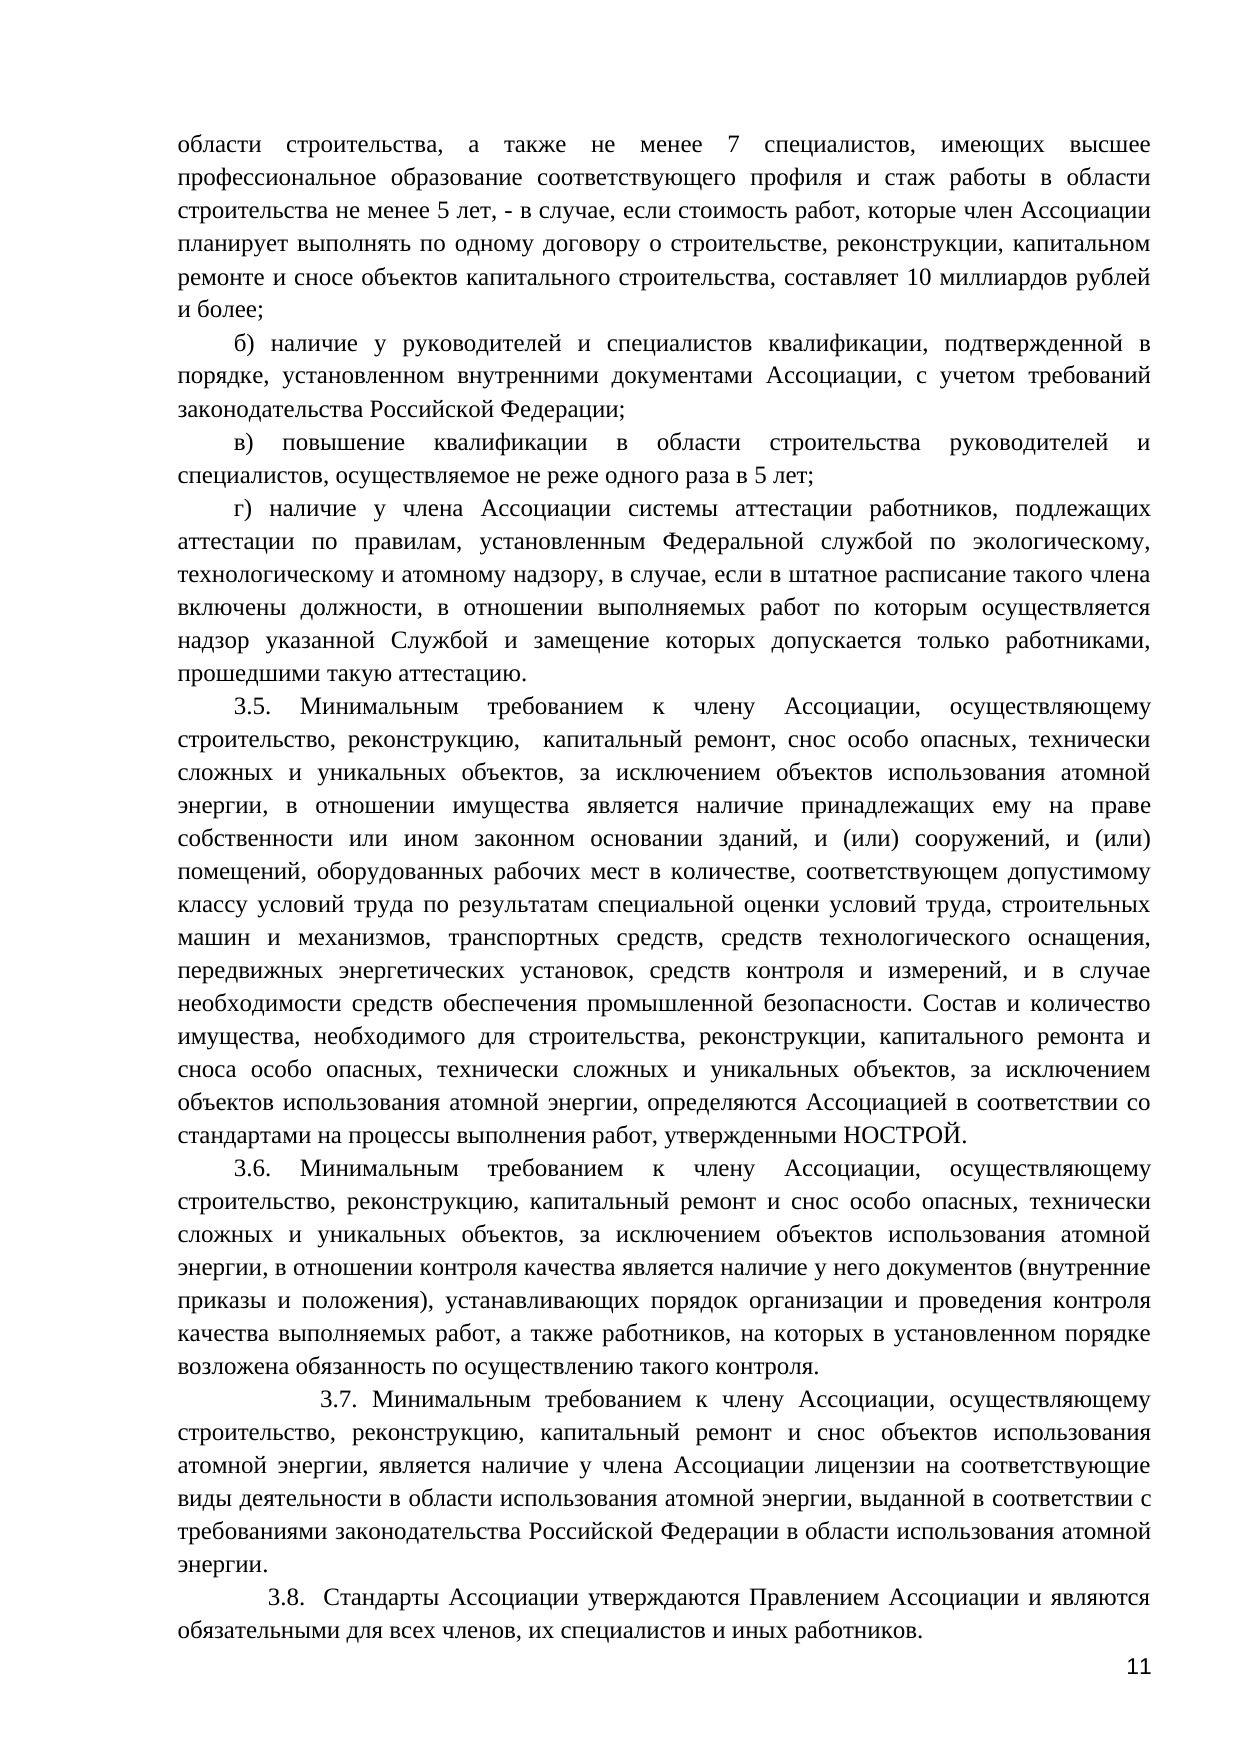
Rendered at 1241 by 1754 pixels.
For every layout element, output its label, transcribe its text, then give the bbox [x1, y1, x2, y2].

text 3.5. Минимальным требованием к члену Ассоциации, осуществляющему строительство, реконструкцию, капитальный ремонт, снос особо опасных, технически сложных и уникальных объектов, за исключением объектов использования атомной энергии, в отношении имущества является наличие принадлежащих ему на праве собственности или ином законном основании зданий, и (или) сооружений, и (или) помещений, оборудованных рабочих мест в количестве, соответствующем допустимому классу условий труда по результатам специальной оценки условий труда, строительных машин и механизмов, транспортных средств, средств технологического оснащения, передвижных энергетических установок, средств контроля и измерений, и в случае необходимости средств обеспечения промышленной безопасности. Состав и количество имущества, необходимого для строительства, реконструкции, капитального ремонта и сноса особо опасных, технически сложных и уникальных объектов, за исключением объектов использования атомной энергии, определяются Ассоциацией в соответствии со стандартами на процессы выполнения работ, утвержденными НОСТРОЙ. [177, 691, 1152, 1149]
text в) повышение квалификации в области строительства руководителей и специалистов, осуществляемое не реже одного раза в 5 лет; [177, 427, 1152, 488]
text б) наличие у руководителей и специалистов квалификации, подтвержденной в порядке, установленном внутренними документами Ассоциации, с учетом требований законодательства Российской Федерации; [177, 328, 1152, 422]
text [177, 129, 1152, 323]
text г) наличие у члена Ассоциации системы аттестации работников, подлежащих аттестации по правилам, установленным Федеральной службой по экологическому, технологическому и атомному надзору, в случае, если в штатное расписание такого члена включены должности, в отношении выполняемых работ по которым осуществляется надзор указанной Службой и замещение которых допускается только работниками, прошедшими такую аттестацию. [177, 493, 1152, 687]
text 3.8. Стандарты Ассоциации утверждаются Правлением Ассоциации и являются обязательными для всех членов, их специалистов и иных работников. [177, 1582, 1152, 1644]
text 3.7. Минимальным требованием к члену Ассоциации, осуществляющему строительство, реконструкцию, капитальный ремонт и снос объектов использования атомной энергии, является наличие у члена Ассоциации лицензии на соответствующие виды деятельности в области использования атомной энергии, выданной в соответствии с требованиями законодательства Российской Федерации в области использования атомной энергии. [177, 1384, 1152, 1578]
text 3.6. Минимальным требованием к члену Ассоциации, осуществляющему строительство, реконструкцию, капитальный ремонт и снос особо опасных, технически сложных и уникальных объектов, за исключением объектов использования атомной энергии, в отношении контроля качества является наличие у него документов (внутренние приказы и положения), устанавливающих порядок организации и проведения контроля качества выполняемых работ, а также работников, на которых в установленном порядке возложена обязанность по осуществлению такого контроля. [177, 1153, 1152, 1380]
